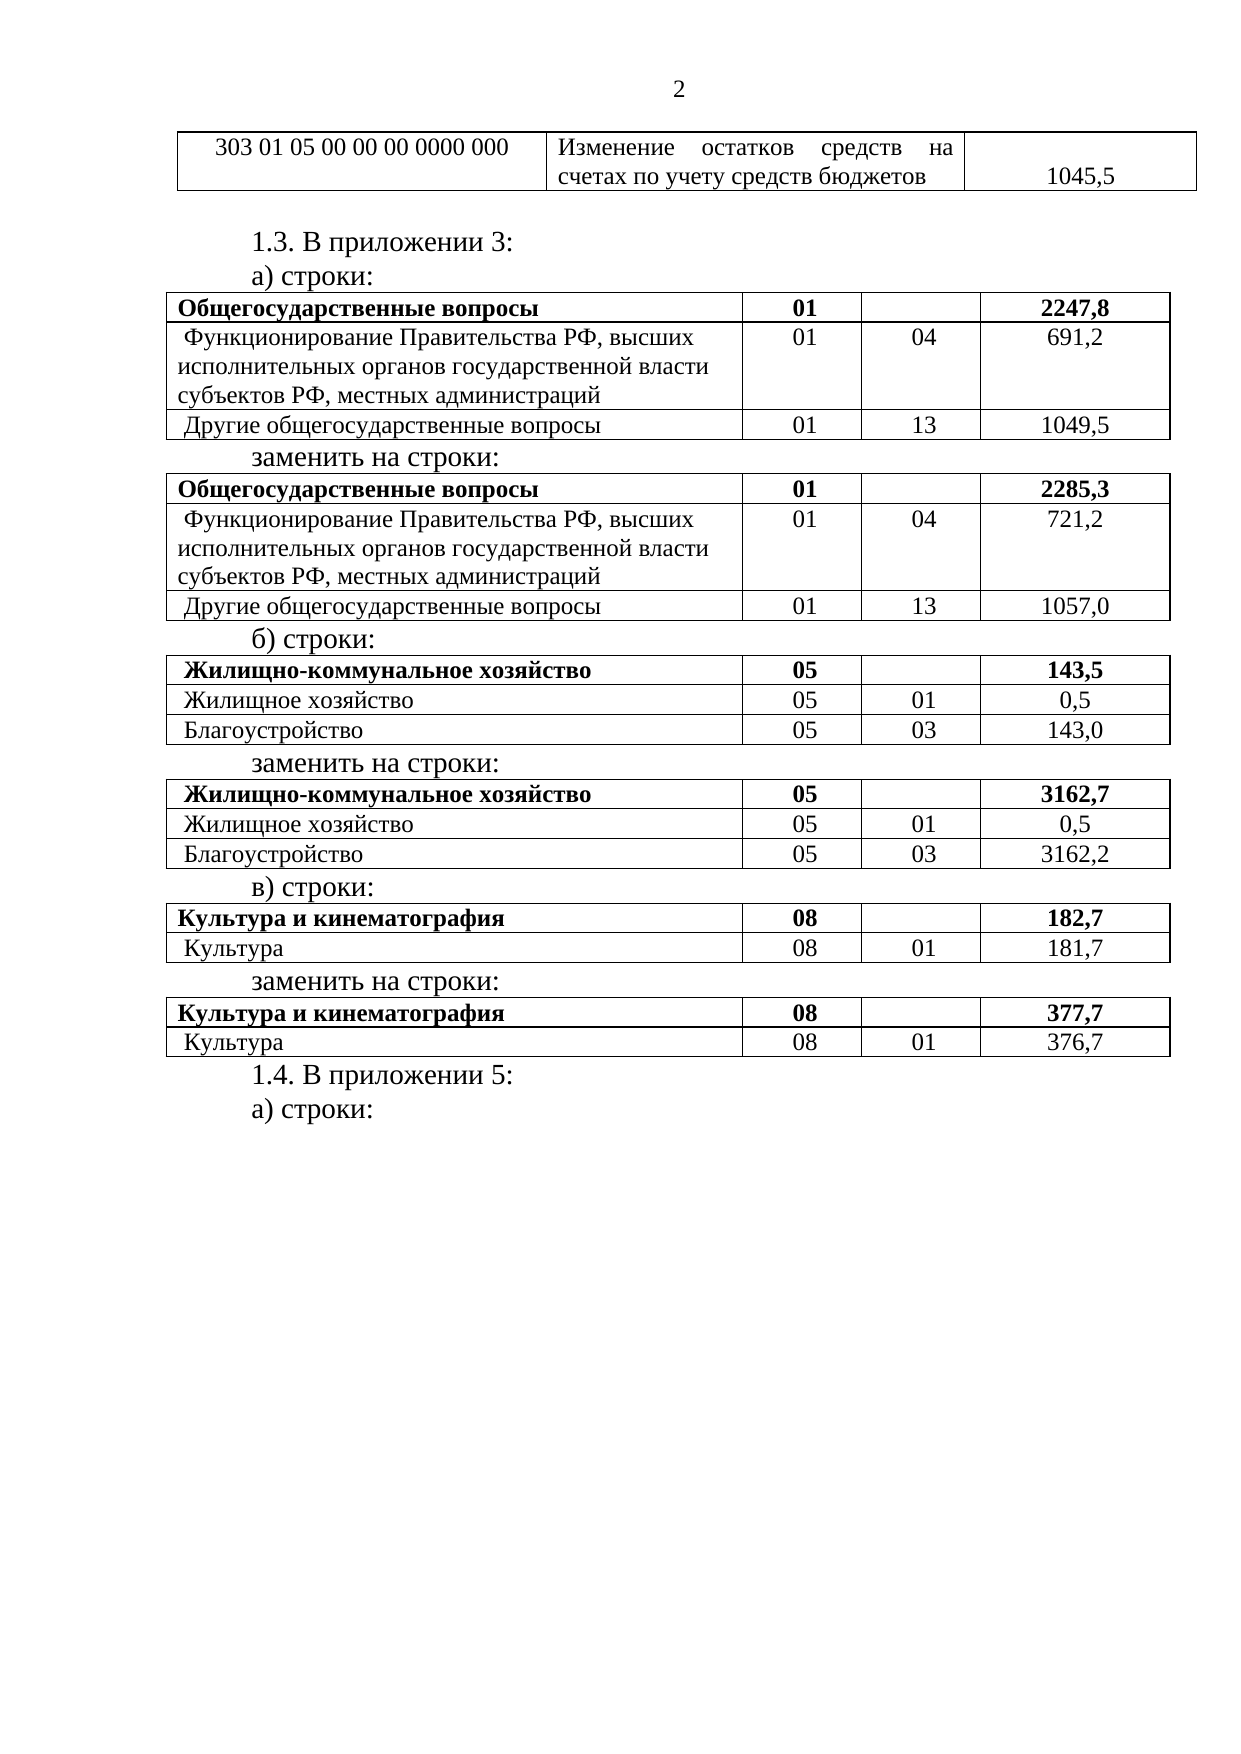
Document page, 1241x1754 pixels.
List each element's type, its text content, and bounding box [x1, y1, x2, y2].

table_cell 04 [862, 323, 980, 409]
table_cell 01 [743, 410, 861, 438]
table_cell 13 [862, 410, 980, 438]
text б) строки: [177, 621, 1181, 654]
table_cell 01 [743, 504, 861, 590]
table_cell Другие общегосударственные вопросы [167, 591, 742, 620]
table_cell Функционирование Правительства РФ, высших исполнительных органов государственной власти субъектов РФ, местных администраций [167, 323, 742, 409]
table_header 08 [743, 904, 861, 932]
table_cell 04 [862, 504, 980, 590]
table_cell 01 [862, 809, 980, 838]
text в) строки: [177, 869, 1181, 902]
table_cell 08 [743, 933, 861, 962]
table_header 01 [743, 293, 861, 321]
text 1.3. В приложении 3: [177, 224, 1181, 258]
table_cell 01 [862, 685, 980, 714]
table_cell 1057,0 [981, 591, 1169, 620]
table_header [862, 904, 980, 932]
table_cell 13 [862, 591, 980, 620]
table_cell Культура [167, 1028, 742, 1056]
text 1.4. В приложении 5: [177, 1057, 1181, 1091]
table_cell Жилищное хозяйство [167, 685, 742, 714]
table_cell 3162,2 [981, 839, 1169, 868]
table_header 1045,5 [965, 133, 1196, 190]
table_cell 03 [862, 715, 980, 744]
table_cell 01 [862, 933, 980, 962]
table_cell 143,0 [981, 715, 1169, 744]
table_header 3162,7 [981, 780, 1169, 808]
table_header 143,5 [981, 656, 1169, 684]
text а) строки: [177, 1091, 1181, 1124]
table_cell Культура [167, 933, 742, 962]
table_header 2285,3 [981, 474, 1169, 503]
table_cell 05 [743, 715, 861, 744]
table_header Общегосударственные вопросы [167, 293, 742, 321]
table_cell Функционирование Правительства РФ, высших исполнительных органов государственной власти субъектов РФ, местных администраций [167, 504, 742, 590]
table_cell 01 [743, 591, 861, 620]
table_cell 691,2 [981, 323, 1169, 409]
table_cell 08 [743, 1028, 861, 1056]
table_cell 181,7 [981, 933, 1169, 962]
table_header Культура и кинематография [167, 904, 742, 932]
table_cell 05 [743, 809, 861, 838]
table_header 08 [743, 998, 861, 1026]
table_header 182,7 [981, 904, 1169, 932]
table_header [862, 474, 980, 503]
table_cell 03 [862, 839, 980, 868]
table_header 377,7 [981, 998, 1169, 1026]
table_cell 01 [862, 1028, 980, 1056]
table_cell Благоустройство [167, 839, 742, 868]
table_header [862, 293, 980, 321]
table_header 2247,8 [981, 293, 1169, 321]
table_cell 0,5 [981, 685, 1169, 714]
table_cell Другие общегосударственные вопросы [167, 410, 742, 438]
table_cell Благоустройство [167, 715, 742, 744]
table_header Жилищно-коммунальное хозяйство [167, 780, 742, 808]
table_header Общегосударственные вопросы [167, 474, 742, 503]
table_cell 1049,5 [981, 410, 1169, 438]
table_cell 376,7 [981, 1028, 1169, 1056]
table_header [862, 998, 980, 1026]
text заменить на строки: [177, 963, 1181, 997]
table_header 303 01 05 00 00 00 0000 000 [178, 133, 546, 190]
table_cell 05 [743, 685, 861, 714]
table_cell 05 [743, 839, 861, 868]
table_header 05 [743, 780, 861, 808]
table_cell Жилищное хозяйство [167, 809, 742, 838]
table_cell 721,2 [981, 504, 1169, 590]
table_header Культура и кинематография [167, 998, 742, 1026]
table_cell 01 [743, 323, 861, 409]
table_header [547, 133, 964, 190]
text заменить на строки: [177, 439, 1181, 473]
table_header 05 [743, 656, 861, 684]
table_header 01 [743, 474, 861, 503]
table_header Жилищно-коммунальное хозяйство [167, 656, 742, 684]
table_header [862, 656, 980, 684]
text а) строки: [177, 258, 1181, 292]
table_cell 0,5 [981, 809, 1169, 838]
text заменить на строки: [177, 745, 1181, 778]
table_header [862, 780, 980, 808]
